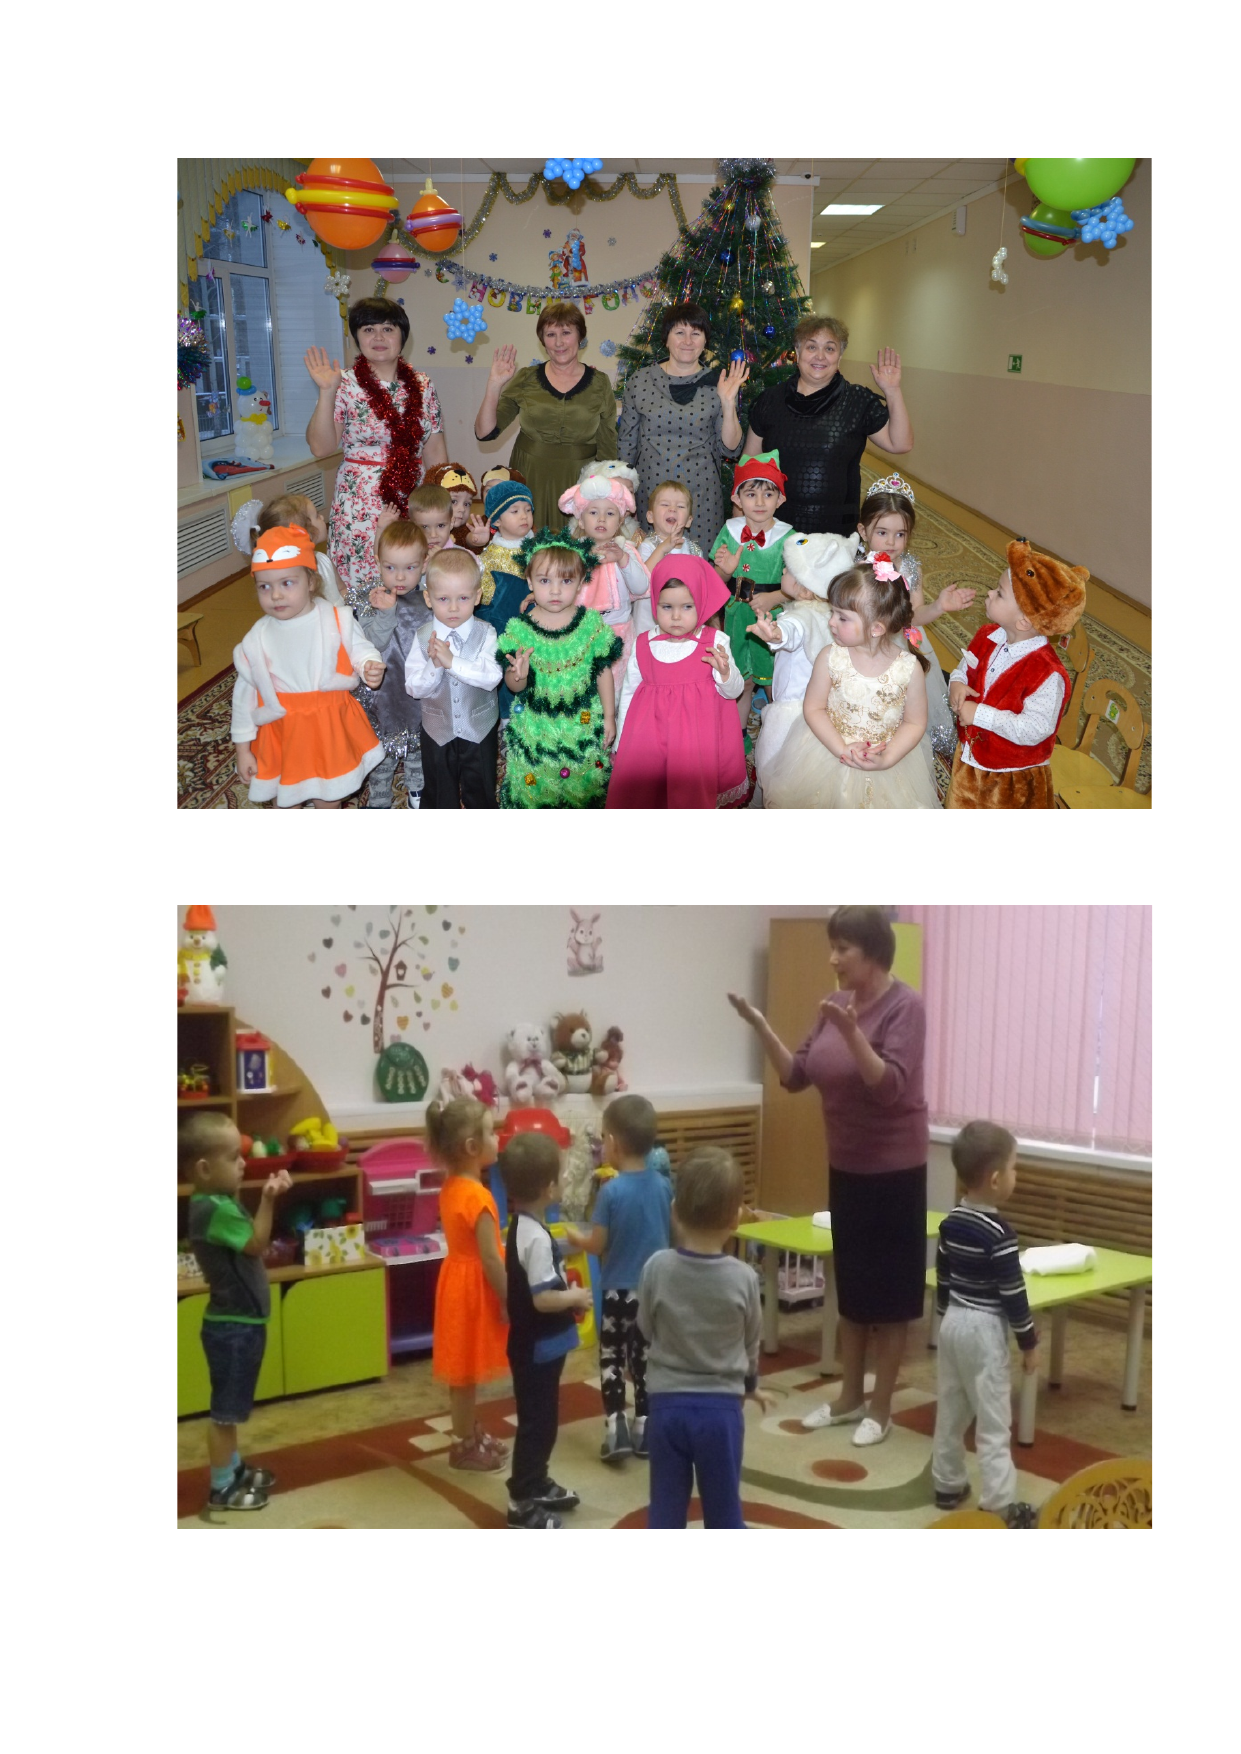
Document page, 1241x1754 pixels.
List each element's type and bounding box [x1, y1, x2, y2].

picture [177, 905, 1153, 1529]
picture [177, 158, 1152, 809]
